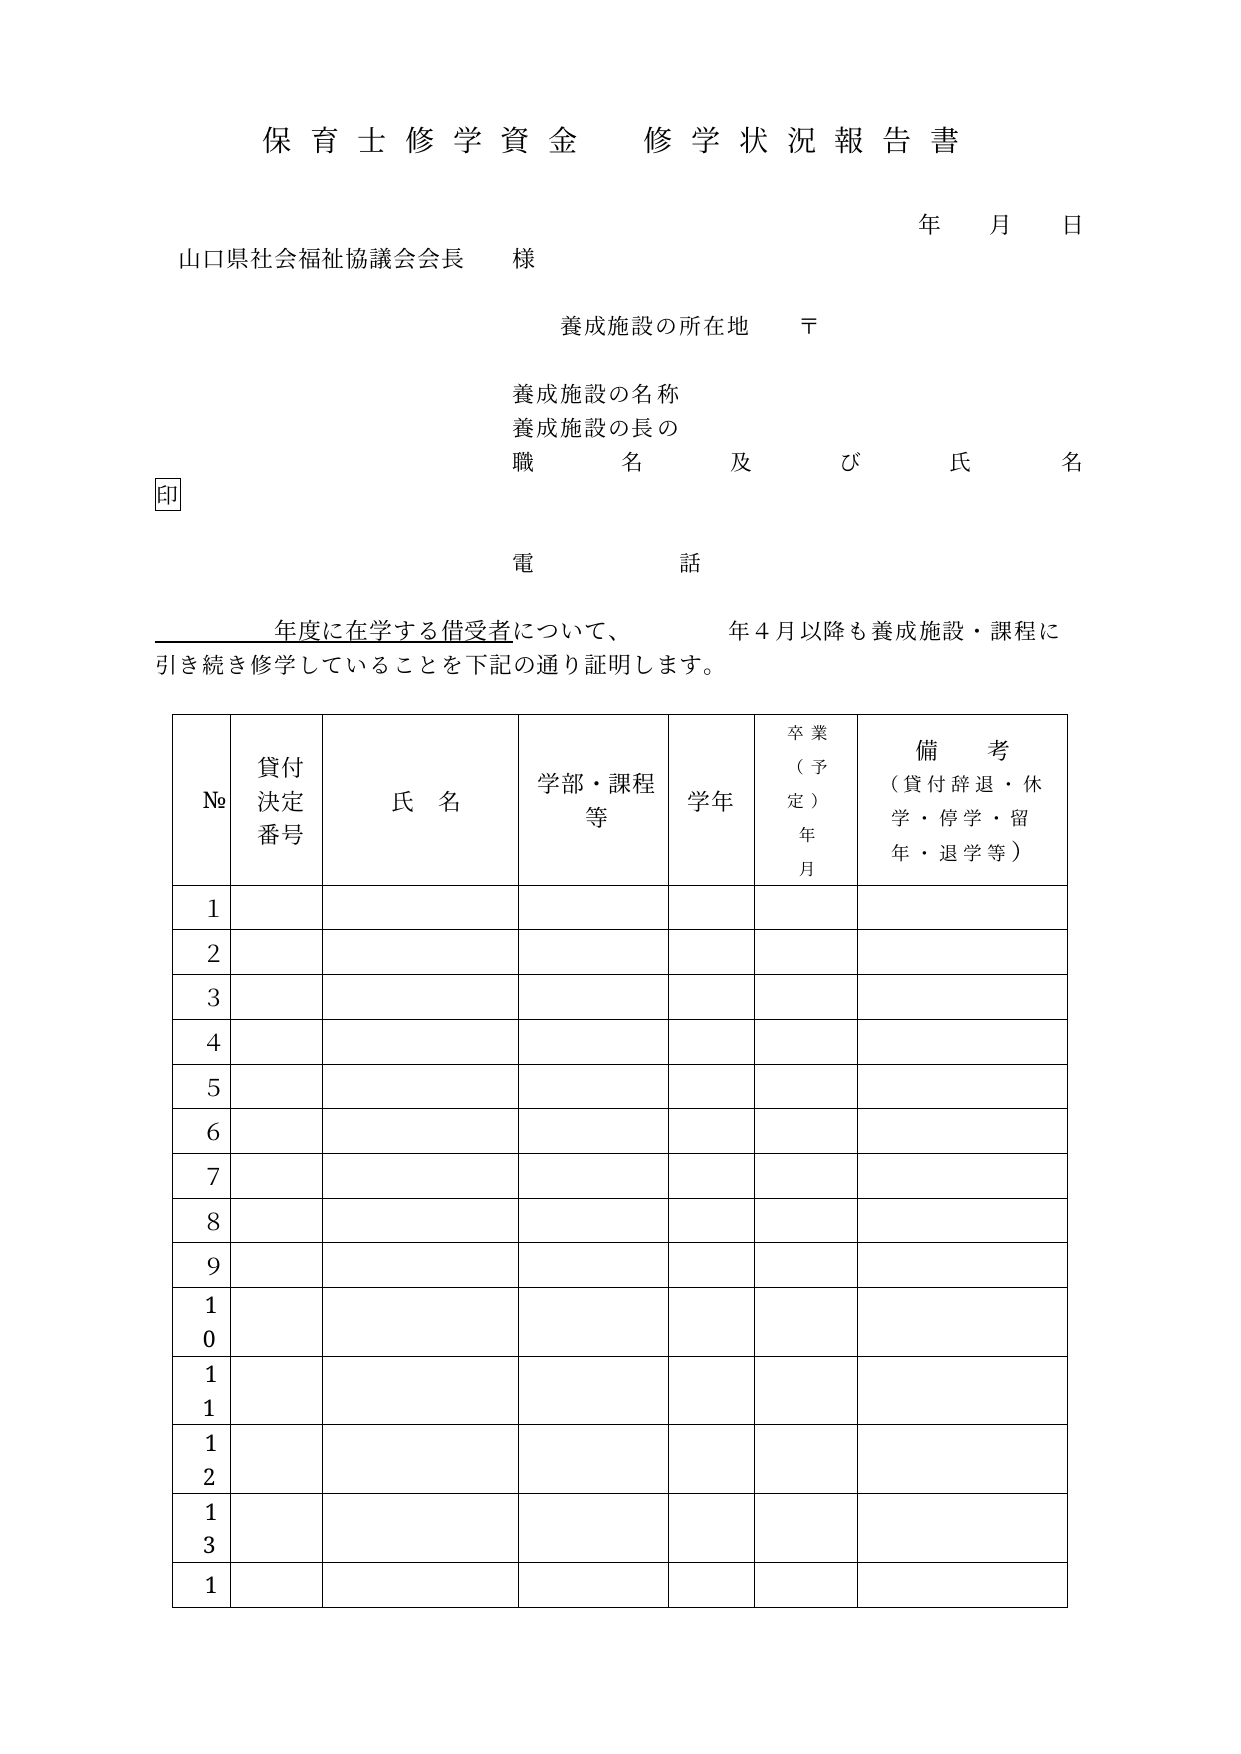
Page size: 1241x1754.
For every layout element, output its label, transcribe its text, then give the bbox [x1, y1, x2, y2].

table_cell [323, 1020, 518, 1063]
table_cell [669, 930, 754, 974]
table_cell [519, 1109, 668, 1153]
text 年 月 日 [155, 207, 1085, 240]
table_cell [231, 930, 322, 974]
table_cell [669, 1288, 754, 1356]
table_cell [858, 1065, 1067, 1108]
table_cell [231, 975, 322, 1019]
table_cell [669, 1199, 754, 1242]
table_cell [755, 1494, 857, 1562]
table_cell [231, 1020, 322, 1063]
table_cell [231, 1357, 322, 1424]
table_cell [858, 1563, 1067, 1607]
table_cell [519, 1563, 668, 1607]
table_cell [858, 1109, 1067, 1153]
table_cell [323, 1065, 518, 1108]
table_cell [231, 1154, 322, 1197]
table_cell 12 [173, 1425, 230, 1493]
table_cell [519, 930, 668, 974]
table_cell [669, 1357, 754, 1424]
table_cell [669, 1109, 754, 1153]
table_header 卒業（予定） 年 月 [755, 715, 857, 885]
table_cell [323, 1425, 518, 1493]
table_cell [755, 1243, 857, 1287]
table_cell [231, 886, 322, 929]
table_cell ６ [173, 1109, 230, 1153]
table_cell [755, 1154, 857, 1197]
text 電 話 [155, 545, 1085, 579]
table_cell [755, 975, 857, 1019]
text 職名及び氏名 印 [155, 443, 1085, 511]
table_cell 13 [173, 1494, 230, 1562]
table_cell [858, 1357, 1067, 1424]
text 保育士修学資金 修学状況報告書 [155, 105, 1085, 173]
table_cell [519, 1494, 668, 1562]
table_cell [519, 1020, 668, 1063]
table_cell [755, 1288, 857, 1356]
table_cell [755, 1020, 857, 1063]
table_cell ４ [173, 1020, 230, 1063]
table_cell [858, 930, 1067, 974]
table_cell [231, 1494, 322, 1562]
table_header 氏 名 [323, 715, 518, 885]
table_cell [519, 886, 668, 929]
table_cell [755, 1199, 857, 1242]
table_cell [231, 1563, 322, 1607]
table_header № [173, 715, 230, 885]
table_cell [231, 1243, 322, 1287]
table_cell 10 [173, 1288, 230, 1356]
text 養成施設の名称 [155, 376, 1085, 410]
table_cell [858, 1154, 1067, 1197]
table_cell １ [173, 886, 230, 929]
table_cell ７ [173, 1154, 230, 1197]
table_cell ２ [173, 930, 230, 974]
table_cell 11 [173, 1357, 230, 1424]
table_cell [323, 1563, 518, 1607]
table_header 備 考 （貸付辞退・休学・停学・留年・退学等） [858, 715, 1067, 885]
table_header 学年 [669, 715, 754, 885]
table_cell [858, 1425, 1067, 1493]
table_cell [323, 1109, 518, 1153]
table_cell ９ [173, 1243, 230, 1287]
text 養成施設の所在地 〒 [155, 308, 1085, 342]
table_cell [231, 1065, 322, 1108]
table_cell [755, 1065, 857, 1108]
table_cell [519, 1425, 668, 1493]
table_cell [323, 1357, 518, 1424]
table_cell [669, 1020, 754, 1063]
table_cell [858, 1020, 1067, 1063]
table_header 貸付決定番号 [231, 715, 322, 885]
table_cell [858, 1199, 1067, 1242]
table_cell [858, 1243, 1067, 1287]
table_header 学部・課程等 [519, 715, 668, 885]
table_cell ５ [173, 1065, 230, 1108]
table_cell [323, 1494, 518, 1562]
table_cell ８ [173, 1199, 230, 1242]
table_cell [669, 886, 754, 929]
table_cell [755, 930, 857, 974]
table_cell [669, 975, 754, 1019]
table_cell [231, 1425, 322, 1493]
table_cell [669, 1243, 754, 1287]
table_cell [519, 1243, 668, 1287]
table_cell [323, 1154, 518, 1197]
table_cell [231, 1288, 322, 1356]
table_cell [858, 975, 1067, 1019]
table_cell [323, 930, 518, 974]
table_cell [669, 1494, 754, 1562]
table_cell [669, 1563, 754, 1607]
table_cell [519, 1357, 668, 1424]
table_cell 14 [173, 1563, 230, 1607]
text 養成施設の長の [155, 410, 1085, 443]
table_cell [755, 886, 857, 929]
table_cell [669, 1065, 754, 1108]
table_cell [323, 1243, 518, 1287]
table_cell [755, 1425, 857, 1493]
table_cell [755, 1109, 857, 1153]
table_cell [858, 1288, 1067, 1356]
table_cell [669, 1154, 754, 1197]
table_cell [519, 975, 668, 1019]
table_cell [519, 1288, 668, 1356]
table_cell [755, 1563, 857, 1607]
table_cell [858, 886, 1067, 929]
table_cell [858, 1494, 1067, 1562]
table_cell [519, 1154, 668, 1197]
table_cell ３ [173, 975, 230, 1019]
table_cell [323, 1288, 518, 1356]
table_cell [755, 1357, 857, 1424]
table_cell [231, 1199, 322, 1242]
text 年度に在学する借受者について、 年４月以降も養成施設・課程に引き続き修学していることを下記の通り証明します。 [155, 613, 1085, 681]
table_cell [231, 1109, 322, 1153]
table_cell [669, 1425, 754, 1493]
table_cell [323, 886, 518, 929]
table_cell [323, 975, 518, 1019]
text 山口県社会福祉協議会会長 様 [155, 240, 1085, 274]
table_cell [519, 1065, 668, 1108]
table_cell [323, 1199, 518, 1242]
table_cell [519, 1199, 668, 1242]
